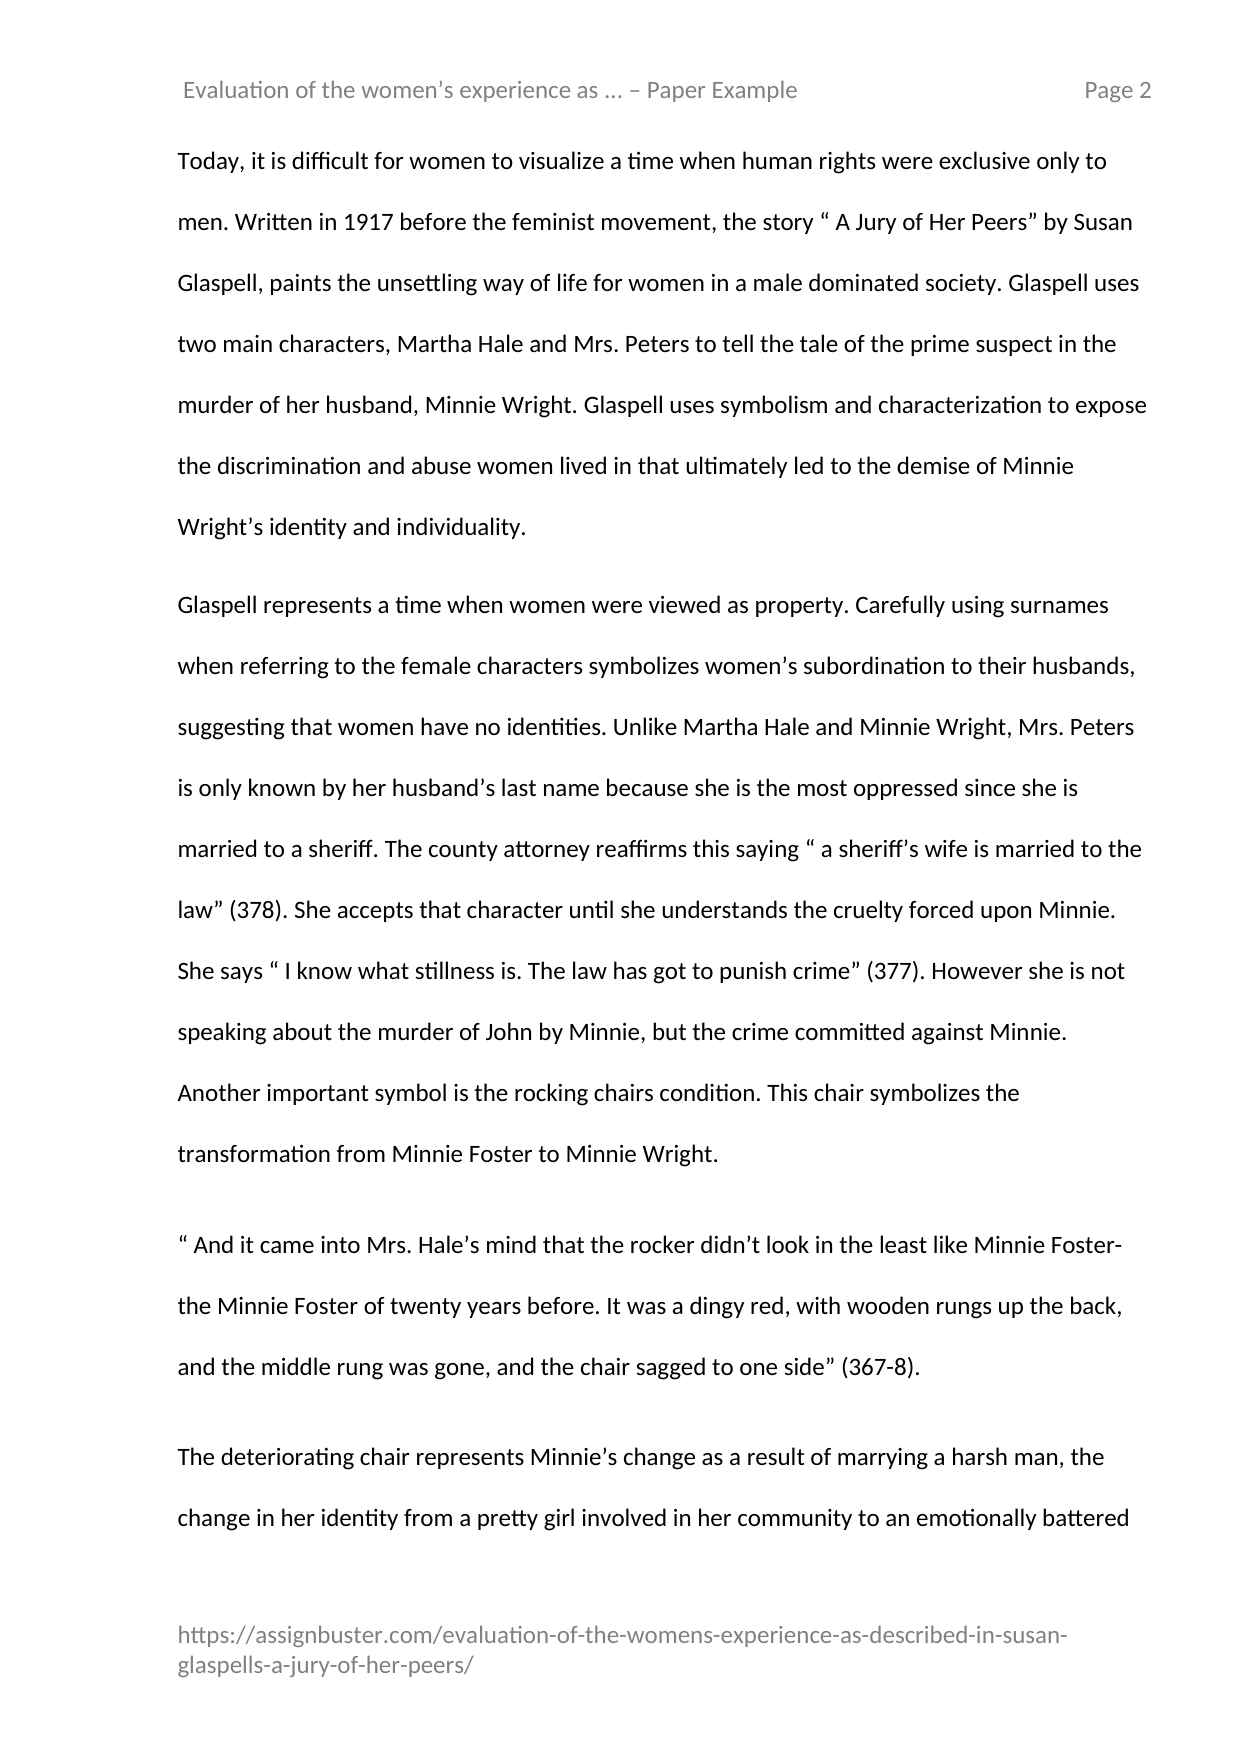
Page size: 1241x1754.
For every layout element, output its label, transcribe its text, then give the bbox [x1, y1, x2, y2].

text Glaspell represents a time when women were viewed as property. Carefully using surnames when referring to the female characters symbolizes women’s subordination to their husbands, suggesting that women have no identities. Unlike Martha Hale and Minnie Wright, Mrs. Peters is only known by her husband’s last name because she is the most oppressed since she is married to a sheriff. The county attorney reaffirms this saying “ a sheriff’s wife is married to the law” (378). She accepts that character until she understands the cruelty forced upon Minnie. She says “ I know what stillness is. The law has got to punish crime” (377). However she is not speaking about the murder of John by Minnie, but the crime committed against Minnie. Another important symbol is the rocking chairs condition. This chair symbolizes the transformation from Minnie Foster to Minnie Wright. [177, 589, 1152, 1169]
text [177, 1441, 1152, 1533]
text “ And it came into Mrs. Hale’s mind that the rocker didn’t look in the least like Minnie Foster- the Minnie Foster of twenty years before. It was a dingy red, with wooden rungs up the back, and the middle rung was gone, and the chair sagged to one side” (367-8). [177, 1229, 1152, 1381]
text Today, it is difficult for women to visualize a time when human rights were exclusive only to men. Written in 1917 before the feminist movement, the story “ A Jury of Her Peers” by Susan Glaspell, paints the unsettling way of life for women in a male dominated society. Glaspell uses two main characters, Martha Hale and Mrs. Peters to tell the tale of the prime suspect in the murder of her husband, Minnie Wright. Glaspell uses symbolism and characterization to expose the discrimination and abuse women lived in that ultimately led to the demise of Minnie Wright’s identity and individuality. [177, 145, 1152, 542]
